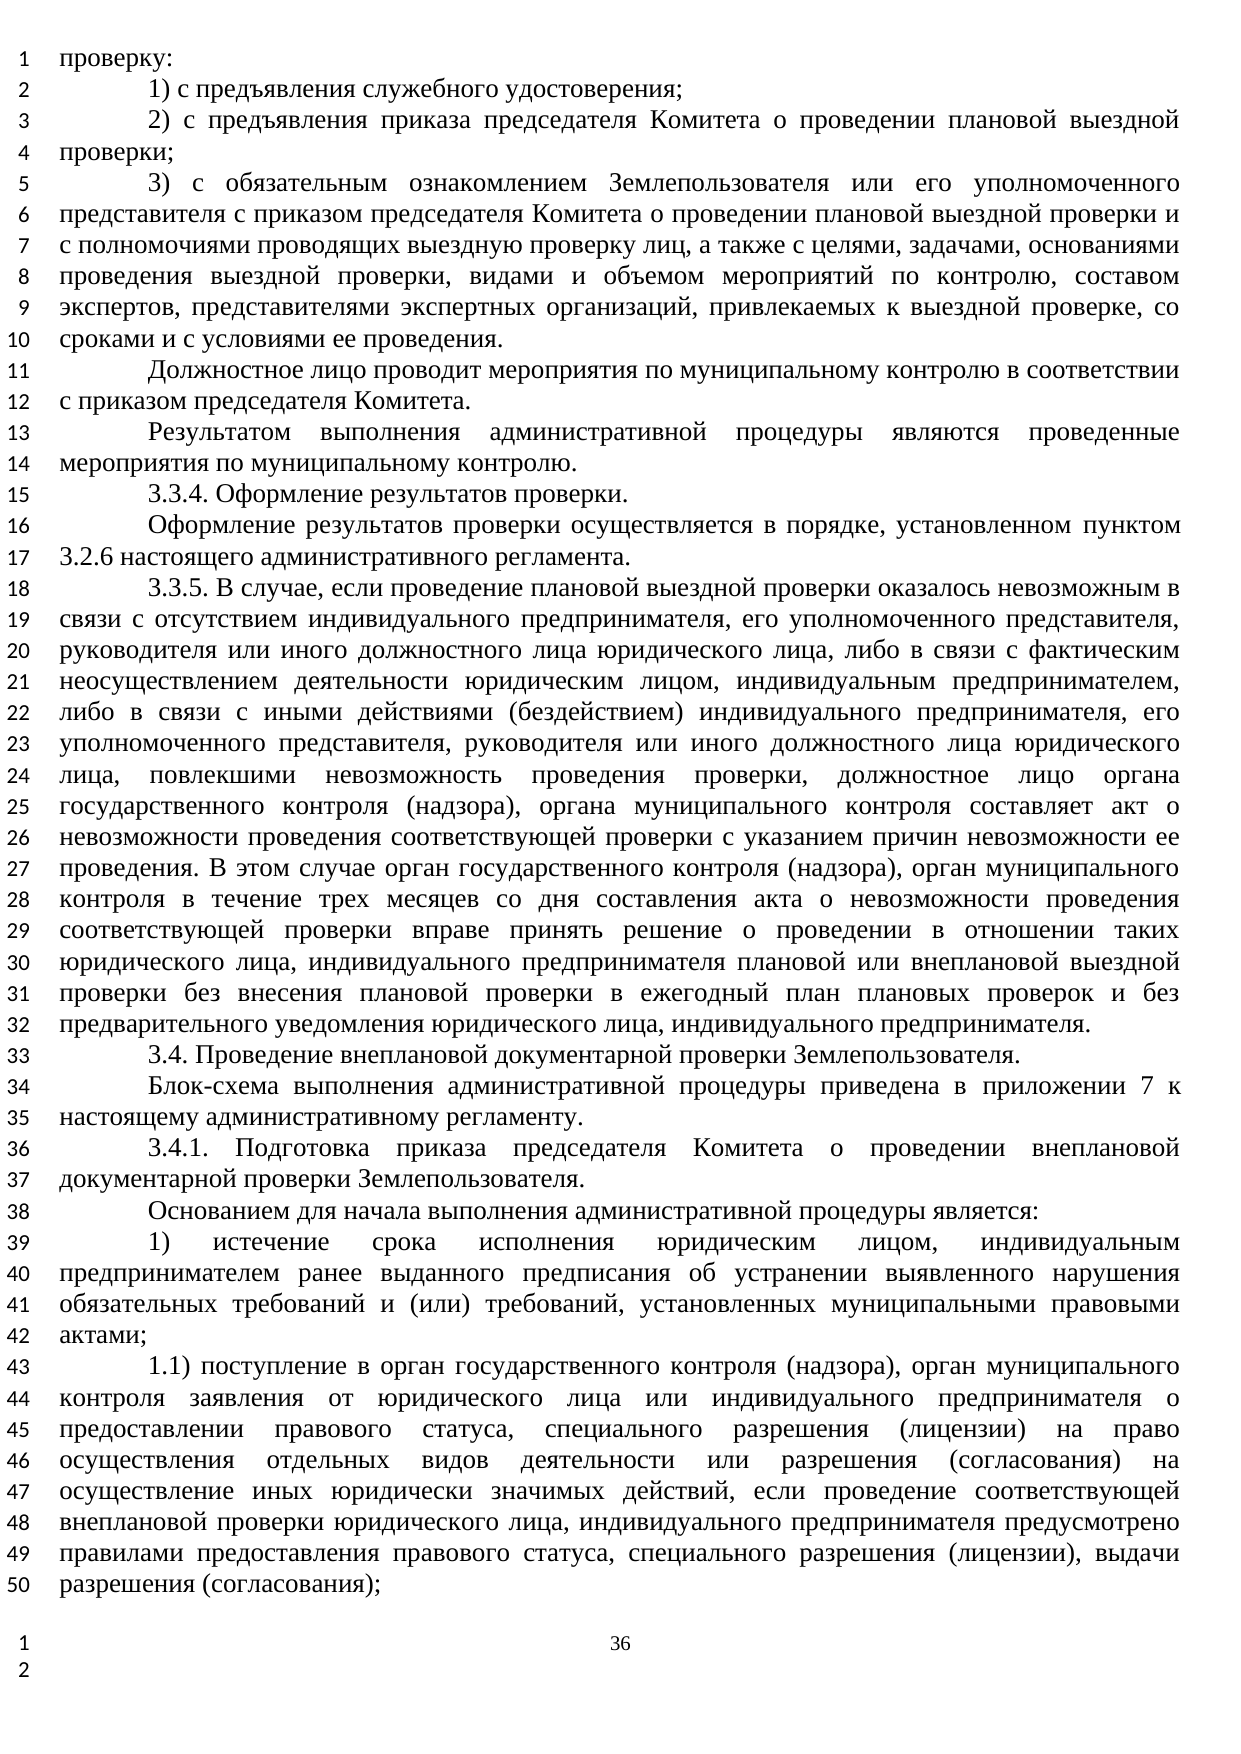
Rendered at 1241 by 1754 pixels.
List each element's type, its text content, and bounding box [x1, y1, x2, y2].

text 3) с обязательным ознакомлением Землепользователя или его уполномоченного представителя с приказом председателя Комитета о проведении плановой выездной проверки и с полномочиями проводящих выездную проверку лиц, а также с целями, задачами, основаниями проведения выездной проверки, видами и объемом мероприятий по контролю, составом экспертов, представителями экспертных организаций, привлекаемых к выездной проверке, со сроками и с условиями ее проведения. [59, 166, 1181, 353]
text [59, 41, 1181, 72]
text 1.1) поступление в орган государственного контроля (надзора), орган муниципального контроля заявления от юридического лица или индивидуального предпринимателя о предоставлении правового статуса, специального разрешения (лицензии) на право осуществления отдельных видов деятельности или разрешения (согласования) на осуществление иных юридически значимых действий, если проведение соответствующей внеплановой проверки юридического лица, индивидуального предпринимателя предусмотрено правилами предоставления правового статуса, специального разрешения (лицензии), выдачи разрешения (согласования); [59, 1349, 1181, 1599]
text Блок-схема выполнения административной процедуры приведена в приложении 7 к настоящему административному регламенту. [59, 1069, 1181, 1131]
text 1) истечение срока исполнения юридическим лицом, индивидуальным предпринимателем ранее выданного предписания об устранении выявленного нарушения обязательных требований и (или) требований, установленных муниципальными правовыми актами; [59, 1225, 1181, 1349]
text Результатом выполнения административной процедуры являются проведенные мероприятия по муниципальному контролю. [59, 415, 1181, 477]
text 3.3.4. Оформление результатов проверки. [59, 477, 1181, 508]
text 2) с предъявления приказа председателя Комитета о проведении плановой выездной проверки; [59, 104, 1181, 166]
text 3.4. Проведение внеплановой документарной проверки Землепользователя. [59, 1038, 1181, 1069]
text Основанием для начала выполнения административной процедуры является: [59, 1194, 1181, 1225]
text 3.3.5. В случае, если проведение плановой выездной проверки оказалось невозможным в связи с отсутствием индивидуального предпринимателя, его уполномоченного представителя, руководителя или иного должностного лица юридического лица, либо в связи с фактическим неосуществлением деятельности юридическим лицом, индивидуальным предпринимателем, либо в связи с иными действиями (бездействием) индивидуального предпринимателя, его уполномоченного представителя, руководителя или иного должностного лица юридического лица, повлекшими невозможность проведения проверки, должностное лицо органа государственного контроля (надзора), органа муниципального контроля составляет акт о невозможности проведения соответствующей проверки с указанием причин невозможности ее проведения. В этом случае орган государственного контроля (надзора), орган муниципального контроля в течение трех месяцев со дня составления акта о невозможности проведения соответствующей проверки вправе принять решение о проведении в отношении таких юридического лица, индивидуального предпринимателя плановой или внеплановой выездной проверки без внесения плановой проверки в ежегодный план плановых проверок и без предварительного уведомления юридического лица, индивидуального предпринимателя. [59, 571, 1181, 1038]
text Оформление результатов проверки осуществляется в порядке, установленном пунктом 3.2.6 настоящего административного регламента. [59, 508, 1181, 571]
text Должностное лицо проводит мероприятия по муниципальному контролю в соответствии с приказом председателя Комитета. [59, 353, 1181, 415]
text 3.4.1. Подготовка приказа председателя Комитета о проведении внеплановой документарной проверки Землепользователя. [59, 1131, 1181, 1194]
text 1) с предъявления служебного удостоверения; [59, 72, 1181, 104]
